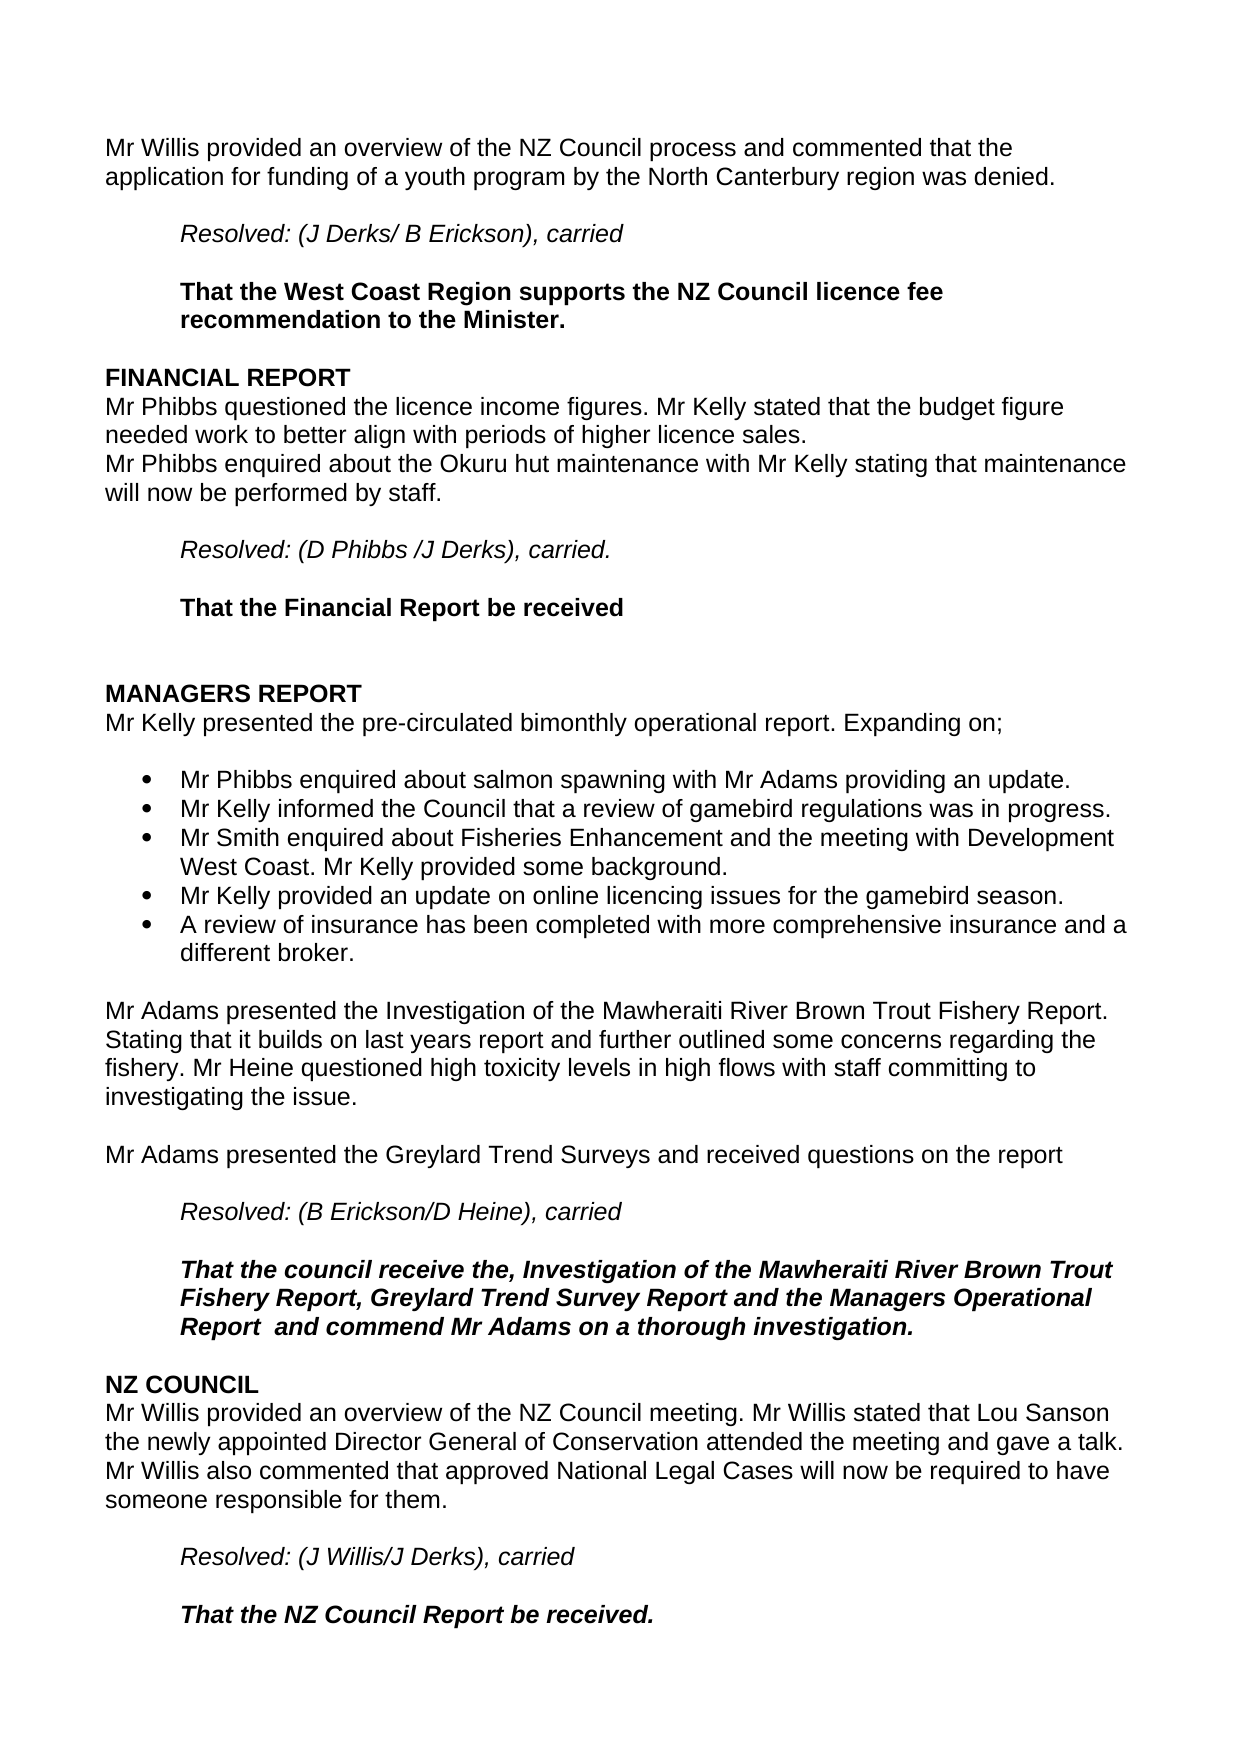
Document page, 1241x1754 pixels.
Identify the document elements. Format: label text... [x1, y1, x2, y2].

text Resolved: (J Derks/ B Erickson), carried [105, 219, 1135, 248]
text That the West Coast Region supports the NZ Council licence fee recommendation to the Minister. [180, 277, 1135, 334]
text That the Financial Report be received [105, 593, 1135, 622]
text Mr Adams presented the Greylard Trend Surveys and received questions on the report [105, 1140, 1135, 1168]
list Mr Kelly informed the Council that a review of gamebird regulations was in progress. [142, 794, 1135, 823]
text Mr Kelly presented the pre-circulated bimonthly operational report. Expanding on; [105, 708, 1135, 737]
subtitle MANAGERS REPORT [105, 679, 1135, 708]
text Resolved: (B Erickson/D Heine), carried [180, 1197, 1135, 1226]
text Mr Adams presented the Investigation of the Mawheraiti River Brown Trout Fishery Report. Stating that it builds on last years report and further outlined some concerns regarding the fishery. Mr Heine questioned high toxicity levels in high flows with staff committing to investigating the issue. [105, 996, 1135, 1111]
text Resolved: (J Willis/J Derks), carried [105, 1542, 1135, 1571]
text That the council receive the, Investigation of the Mawheraiti River Brown Trout Fishery Report, Greylard Trend Survey Report and the Managers Operational Report and commend Mr Adams on a thorough investigation. [180, 1255, 1135, 1341]
text That the NZ Council Report be received. [105, 1600, 1135, 1628]
list Mr Smith enquired about Fisheries Enhancement and the meeting with Development West Coast. Mr Kelly provided some background. [142, 823, 1135, 881]
list A review of insurance has been completed with more comprehensive insurance and a different broker. [142, 909, 1135, 967]
text Mr Phibbs questioned the licence income figures. Mr Kelly stated that the budget figure needed work to better align with periods of higher licence sales. [105, 392, 1135, 449]
text Mr Willis provided an overview of the NZ Council meeting. Mr Willis stated that Lou Sanson the newly appointed Director General of Conservation attended the meeting and gave a talk. Mr Willis also commented that approved National Legal Cases will now be required to have someone responsible for them. [105, 1398, 1135, 1513]
text NZ COUNCIL [105, 1370, 1135, 1398]
text Mr Phibbs enquired about the Okuru hut maintenance with Mr Kelly stating that maintenance will now be performed by staff. [105, 449, 1135, 507]
text Mr Willis provided an overview of the NZ Council process and commented that the application for funding of a youth program by the region was denied. [105, 133, 1135, 190]
text FINANCIAL REPORT [105, 363, 1135, 392]
list Mr Kelly provided an update on online licencing issues for the gamebird season. [142, 881, 1135, 909]
text Resolved: (D Phibbs /J Derks), carried. [180, 535, 1135, 564]
list Mr Phibbs enquired about salmon spawning with Mr Adams providing an update. [142, 765, 1135, 794]
